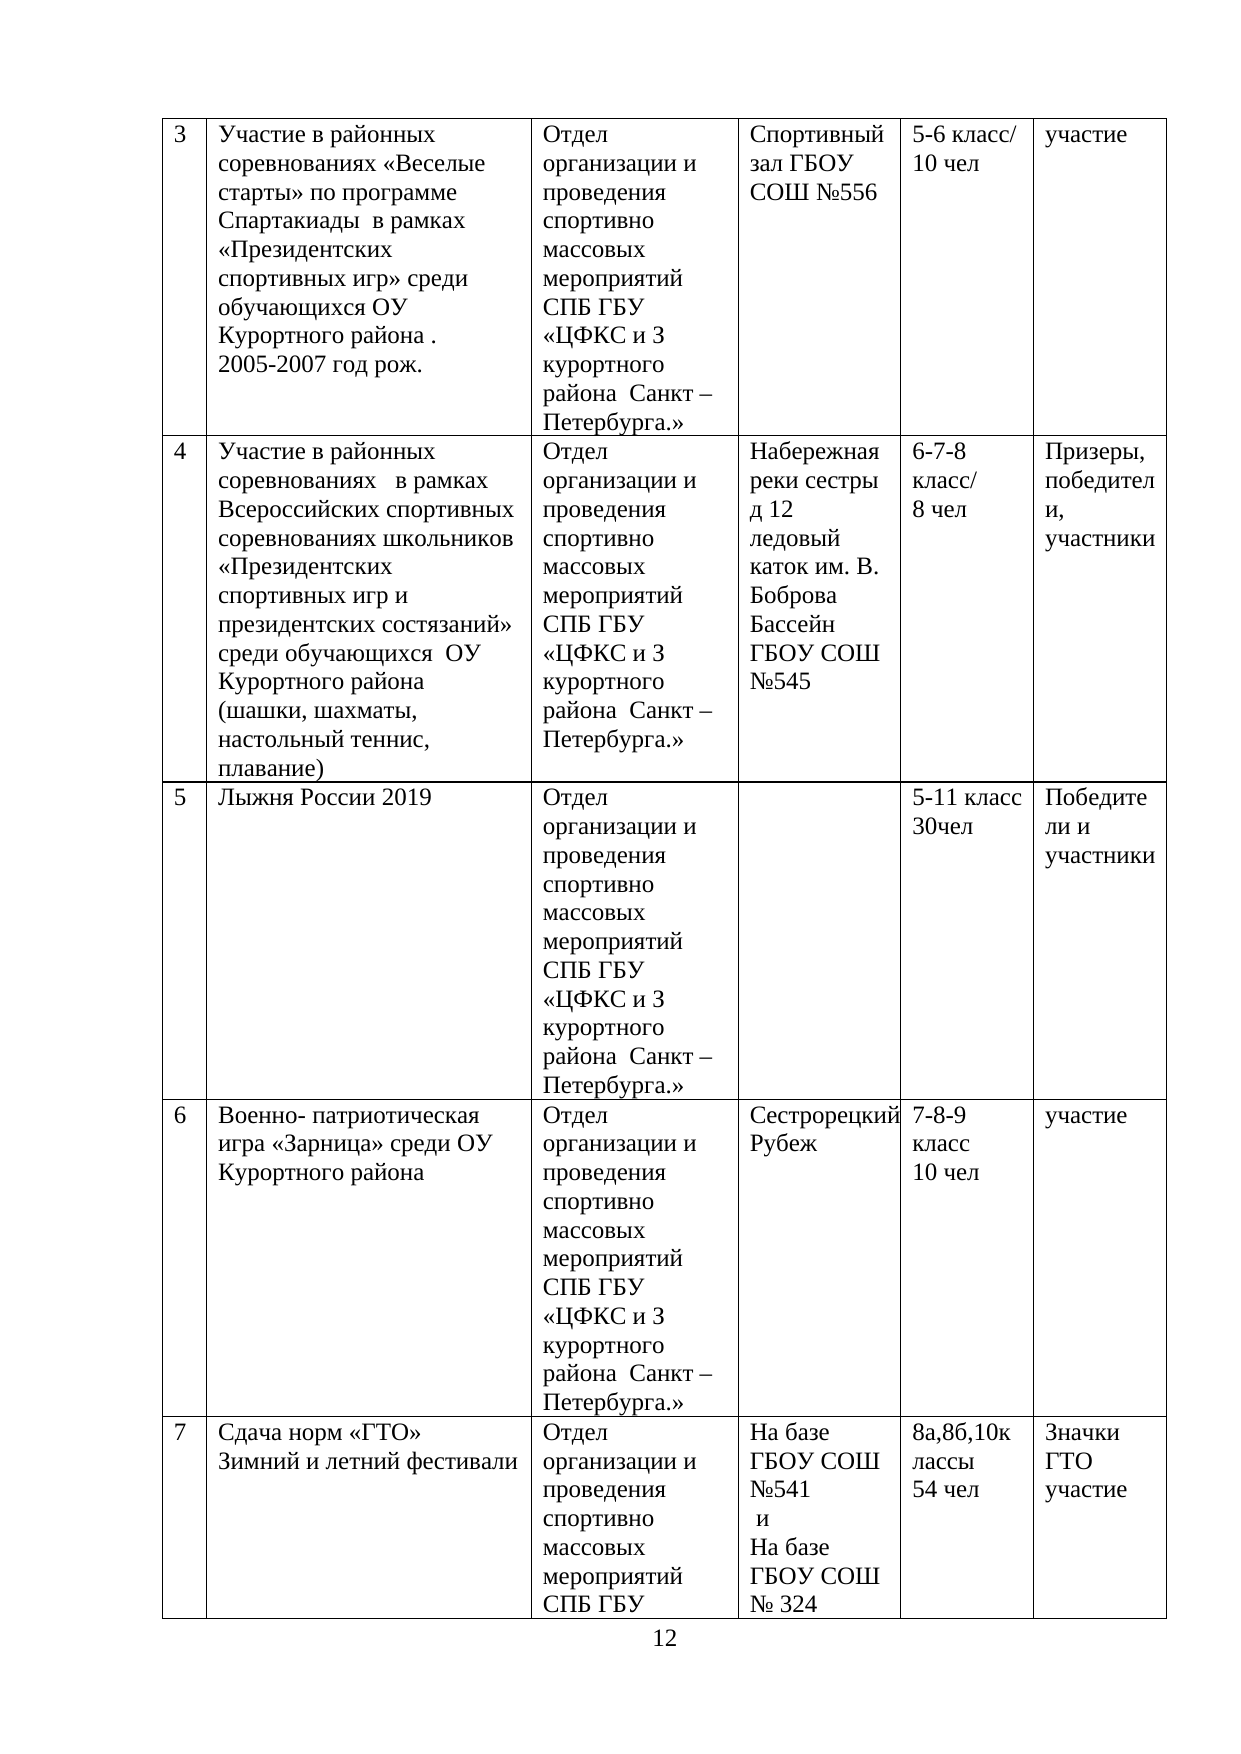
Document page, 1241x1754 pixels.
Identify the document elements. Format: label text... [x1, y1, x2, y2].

table_cell Военно- патриотическая игра «Зарница» среди ОУ Курортного района [207, 1100, 531, 1416]
table_cell Набережная реки сестры д 12 ледовый каток им. В. Боброва Бассейн ГБОУ СОШ №545 [739, 436, 900, 781]
table_cell Призеры, победители, участники [1034, 436, 1166, 781]
table_cell участие [1034, 119, 1166, 435]
table_cell Спортивный зал ГБОУ СОШ №556 [739, 119, 900, 435]
table_cell 4 [163, 436, 206, 781]
table_cell 6 [163, 1100, 206, 1416]
table_cell Участие в районных соревнованиях «Веселые старты» по программе Спартакиады в рамках «Президентских спортивных игр» среди обучающихся ОУ Курортного района . 2005-2007 год рож. [207, 119, 531, 435]
table_cell 5-11 класс 30чел [901, 783, 1033, 1099]
table_cell Значки ГТО участие [1034, 1417, 1166, 1618]
table_cell Отдел организации и проведения спортивно массовых мероприятий СПБ ГБУ «ЦФКС и З курортного района Санкт – Петербурга.» [532, 783, 738, 1099]
table_cell Сестрорецкий Рубеж [739, 1100, 900, 1416]
table_cell [739, 783, 900, 1099]
table_cell 7-8-9 класс 10 чел [901, 1100, 1033, 1416]
table_cell 7 [163, 1417, 206, 1618]
table_cell участие [1034, 1100, 1166, 1416]
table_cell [739, 1417, 900, 1618]
table_cell Отдел организации и проведения спортивно массовых мероприятий СПБ ГБУ «ЦФКС и З курортного района Санкт – Петербурга.» [532, 119, 738, 435]
table_cell 3 [163, 119, 206, 435]
table_cell Отдел организации и проведения спортивно массовых мероприятий СПБ ГБУ «ЦФКС и З курортного района Санкт – Петербурга.» [532, 436, 738, 781]
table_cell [901, 1417, 1033, 1618]
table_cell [207, 1417, 531, 1618]
table_cell Победители и участники [1034, 783, 1166, 1099]
table_cell Отдел организации и проведения спортивно массовых мероприятий СПБ ГБУ «ЦФКС и З курортного района Санкт – Петербурга.» [532, 1100, 738, 1416]
table_cell Лыжня России 2019 [207, 783, 531, 1099]
table_cell Участие в районных соревнованиях в рамках Всероссийских спортивных соревнованиях школьников «Президентских спортивных игр и президентских состязаний» среди обучающихся ОУ Курортного района (шашки, шахматы, настольный теннис, плавание) [207, 436, 531, 781]
table_cell 5 [163, 783, 206, 1099]
table_cell 5-6 класс/ 10 чел [901, 119, 1033, 435]
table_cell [532, 1417, 738, 1618]
table_cell 6-7-8 класс/ 8 чел [901, 436, 1033, 781]
